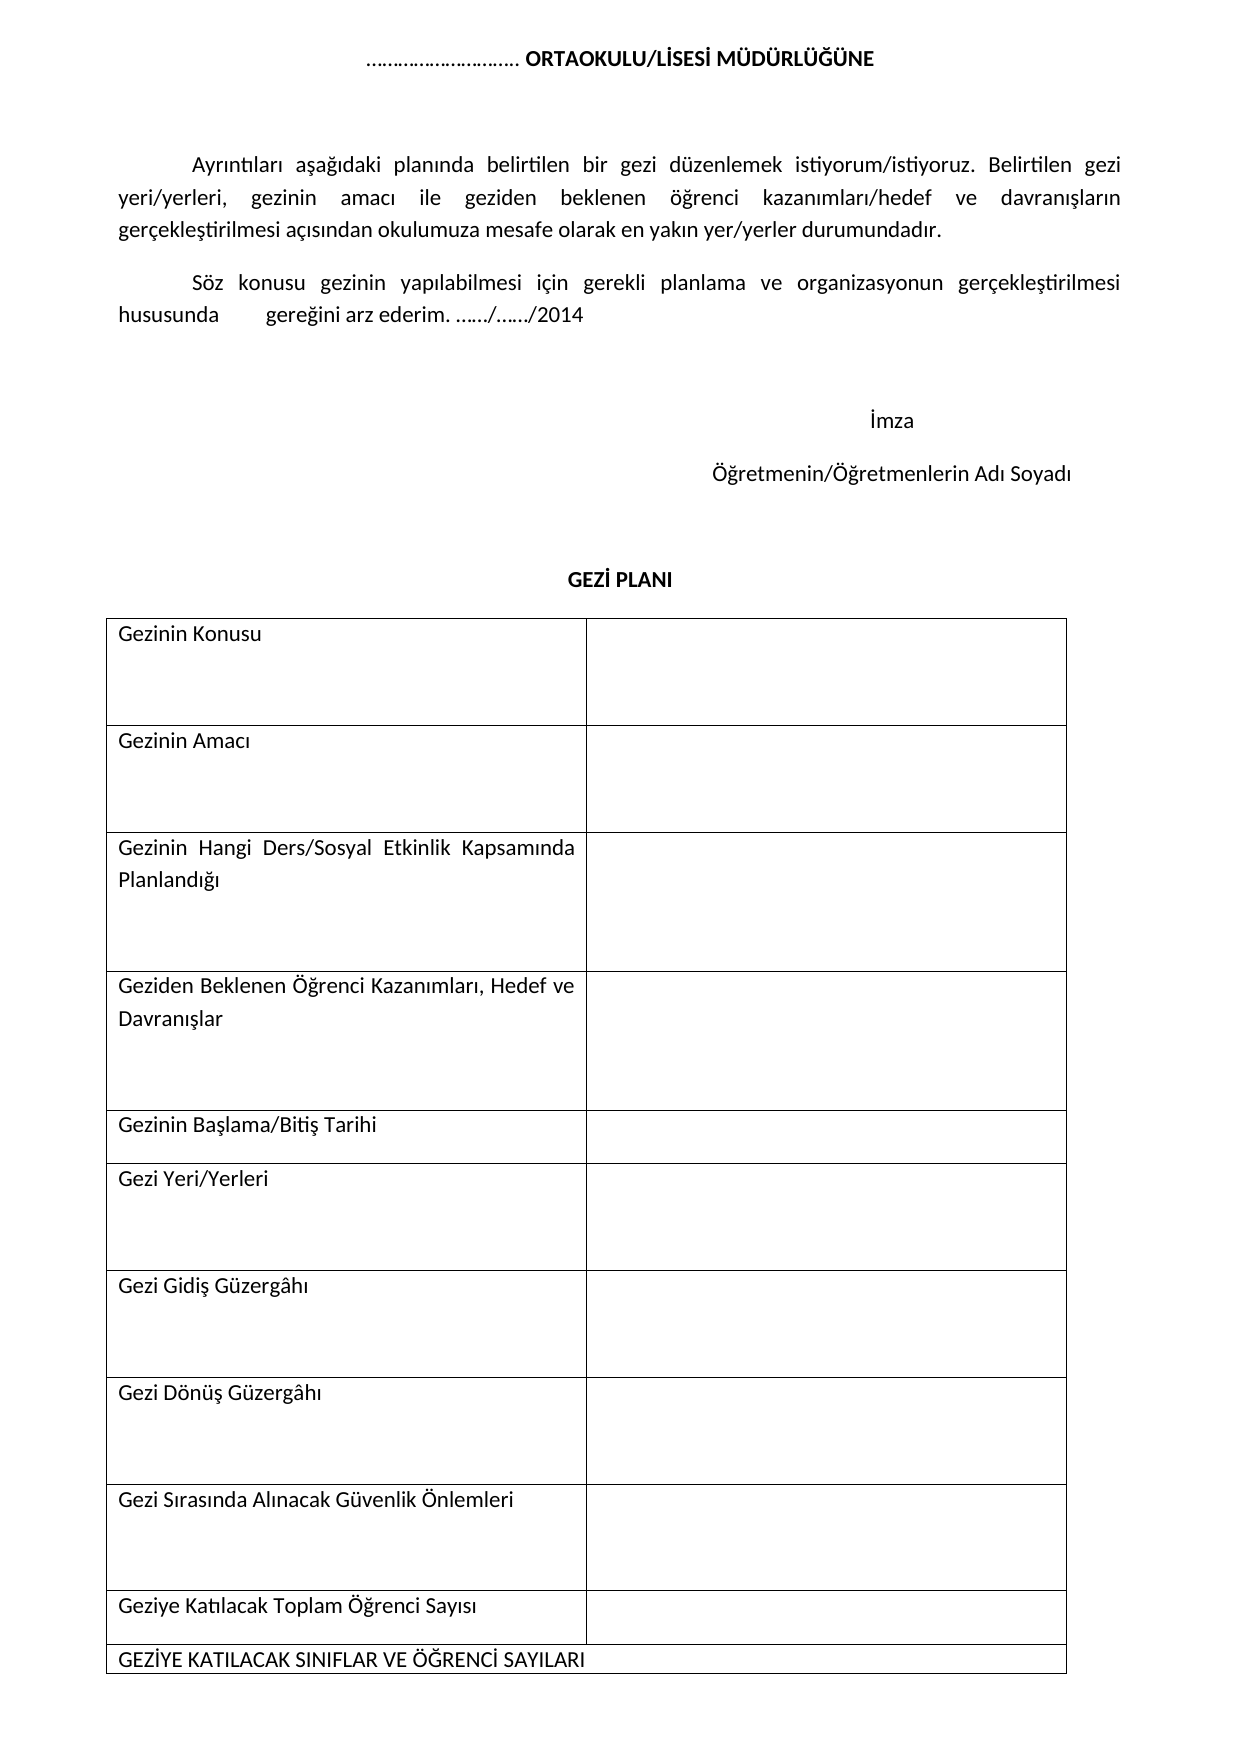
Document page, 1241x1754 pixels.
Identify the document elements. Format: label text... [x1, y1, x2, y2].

text ……………………….. ORTAOKULU/LİSESİ MÜDÜRLÜĞÜNE [118, 44, 1122, 72]
table_cell [587, 1378, 1066, 1484]
text Söz konusu gezinin yapılabilmesi için gerekli planlama ve organizasyonun gerçekleştirilmesi hususunda gereğini arz ederim. ……/……/2014 [118, 268, 1122, 328]
table_cell [587, 1485, 1066, 1590]
table_cell Gezinin Başlama/Bitiş Tarihi [107, 1111, 586, 1163]
table_cell Geziden Beklenen Öğrenci Kazanımları, Hedef ve Davranışlar [107, 972, 586, 1109]
table_cell [587, 1164, 1066, 1270]
table_cell [587, 1271, 1066, 1377]
table_header [587, 619, 1066, 725]
text Ayrıntıları aşağıdaki planında belirtilen bir gezi düzenlemek istiyorum/istiyoruz. Belirtilen gezi yeri/yerleri, gezinin amacı ile geziden beklenen öğrenci kazanımları/hedef ve davranışların gerçekleştirilmesi açısından okulumuza mesafe olarak en yakın yer/yerler durumundadır. [118, 150, 1122, 243]
table_cell [587, 1591, 1066, 1644]
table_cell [107, 1645, 1066, 1673]
table_cell Gezi Dönüş Güzergâhı [107, 1378, 586, 1484]
table_cell [587, 726, 1066, 832]
table_cell [587, 972, 1066, 1109]
table_header Gezinin Konusu [107, 619, 586, 725]
table_cell Gezi Sırasında Alınacak Güvenlik Önlemleri [107, 1485, 586, 1590]
table_cell Gezi Gidiş Güzergâhı [107, 1271, 586, 1377]
table_cell Gezinin Hangi Ders/Sosyal Etkinlik Kapsamında Planlandığı [107, 833, 586, 971]
text İmza [118, 406, 1122, 434]
text GEZİ PLANI [118, 565, 1122, 593]
table_cell Geziye Katılacak Toplam Öğrenci Sayısı [107, 1591, 586, 1644]
table_cell Gezinin Amacı [107, 726, 586, 832]
table_cell Gezi Yeri/Yerleri [107, 1164, 586, 1270]
text Öğretmenin/Öğretmenlerin Adı Soyadı [118, 459, 1122, 487]
table_cell [587, 1111, 1066, 1163]
table_cell [587, 833, 1066, 971]
